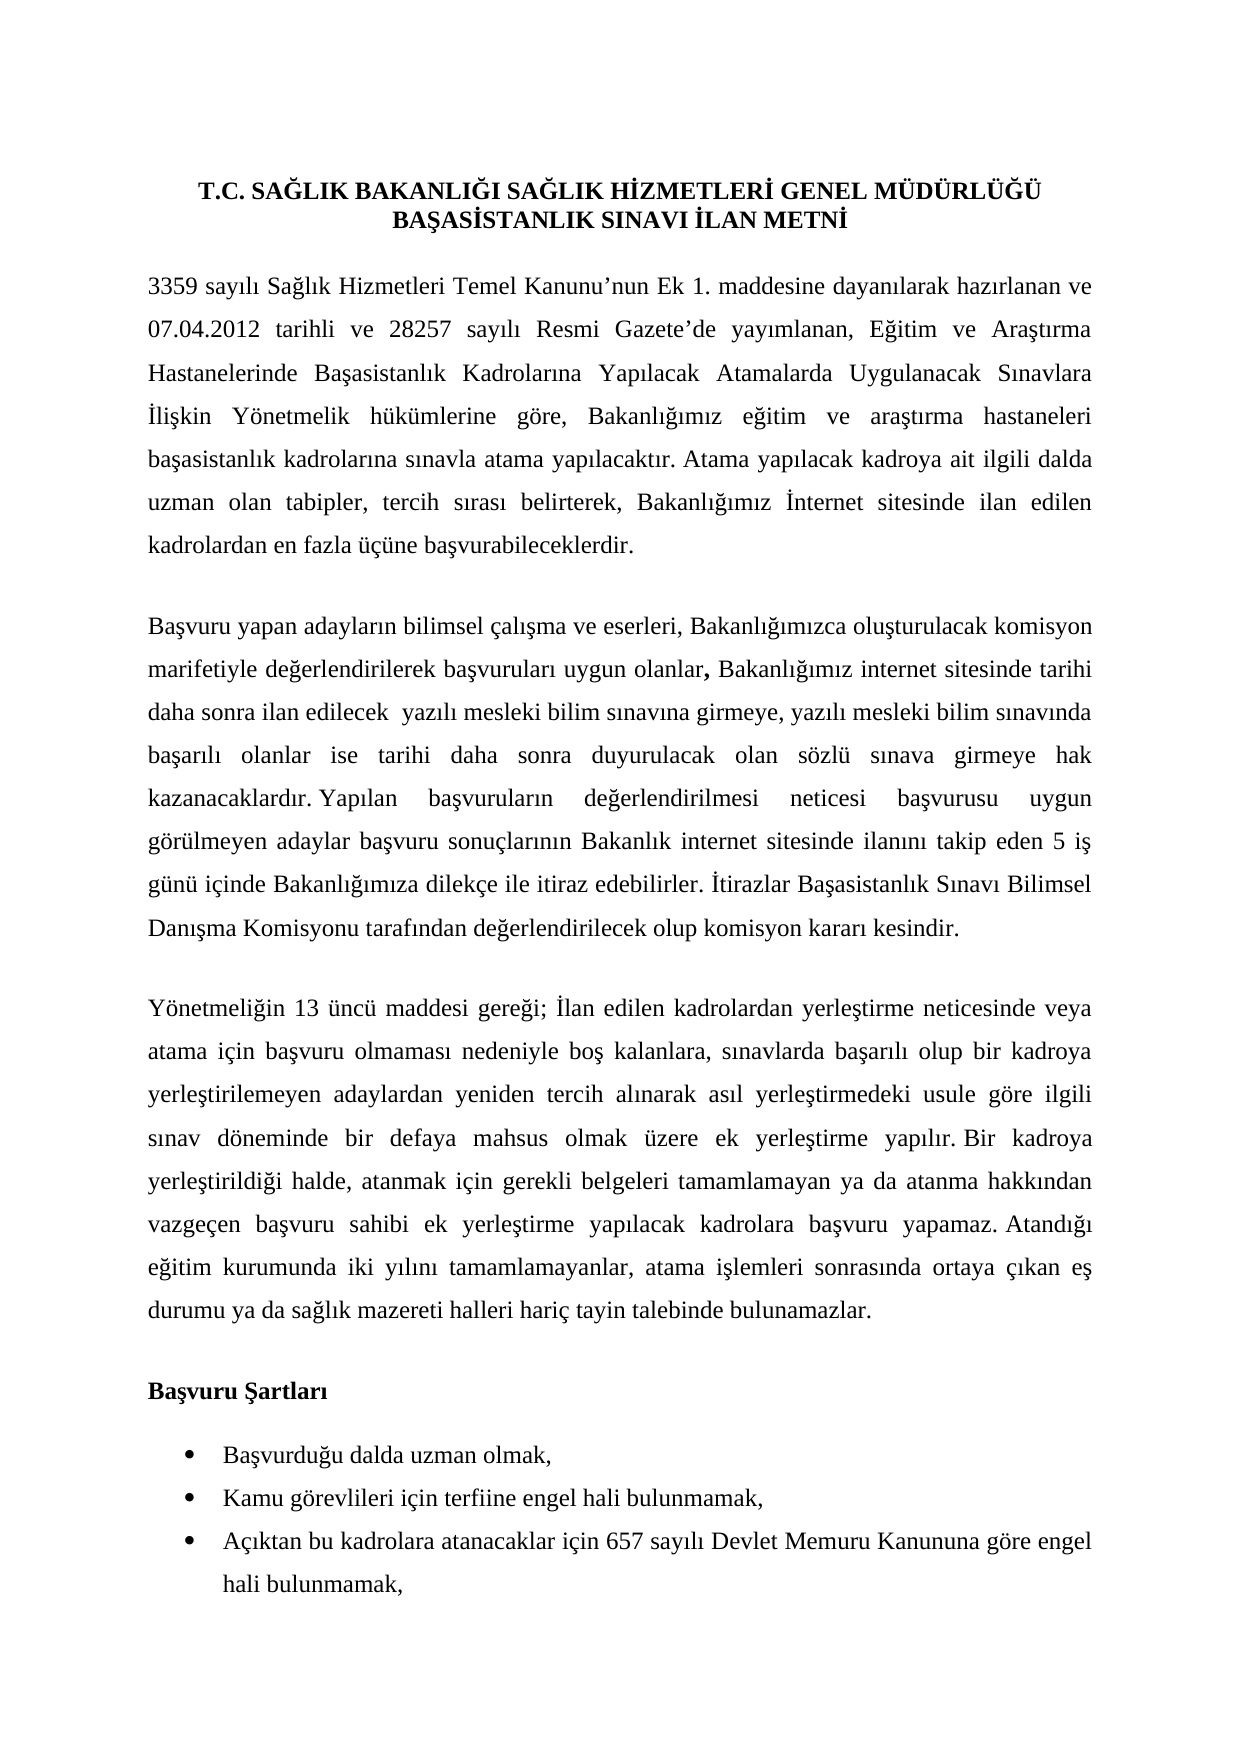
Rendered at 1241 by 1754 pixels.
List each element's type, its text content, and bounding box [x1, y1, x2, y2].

text T.C. SAĞLIK BAKANLIĞI SAĞLIK HİZMETLERİ GENEL MÜDÜRLÜĞÜ [148, 176, 1093, 205]
text Başvuru Şartları [148, 1376, 1093, 1404]
list Kamu görevlileri için terfiine engel hali bulunmamak, [185, 1483, 1093, 1512]
text Yönetmeliğin 13 üncü maddesi gereği; İlan edilen kadrolardan yerleştirme neticesinde veya atama için başvuru olmaması nedeniyle boş kalanlara, sınavlarda başarılı olup bir kadroya yerleştirilemeyen adaylardan yeniden tercih alınarak asıl yerleştirmedeki usule göre ilgili sınav döneminde bir defaya mahsus olmak üzere ek yerleştirme yapılır. Bir kadroya yerleştirildiği halde, atanmak için gerekli belgeleri tamamlamayan ya da atanma hakkından vazgeçen başvuru sahibi ek yerleştirme yapılacak kadrolara başvuru yapamaz. Atandığı eğitim kurumunda iki yılını tamamlamayanlar, atama işlemleri sonrasında ortaya çıkan eş durumu ya da sağlık mazereti halleri hariç tayin talebinde bulunamazlar. [148, 993, 1093, 1324]
text BAŞASİSTANLIK SINAVI İLAN METNİ [148, 205, 1093, 234]
text Başvuru yapan adayların bilimsel çalışma ve eserleri, Bakanlığımızca oluşturulacak komisyon marifetiyle değerlendirilerek başvuruları uygun olanlar, Bakanlığımız internet sitesinde tarihi daha sonra ilan edilecek yazılı mesleki bilim sınavına girmeye, yazılı mesleki bilim sınavında başarılı olanlar ise tarihi daha sonra duyurulacak olan sözlü sınava girmeye hak kazanacaklardır. Yapılan başvuruların değerlendirilmesi neticesi başvurusu uygun görülmeyen adaylar başvuru sonuçlarının Bakanlık internet sitesinde ilanını takip eden 5 iş günü içinde Bakanlığımıza dilekçe ile itiraz edebilirler. İtirazlar Başasistanlık Sınavı Bilimsel Danışma Komisyonu tarafından değerlendirilecek olup komisyon kararı kesindir. [148, 611, 1093, 941]
text 3359 sayılı Sağlık Hizmetleri Temel Kanunu’nun Ek 1. maddesine dayanılarak hazırlanan ve 07.04.2012 tarihli ve 28257 sayılı Resmi Gazete’de yayımlanan, Eğitim ve Araştırma Hastanelerinde Başasistanlık Kadrolarına Yapılacak Atamalarda Uygulanacak Sınavlara İlişkin Yönetmelik hükümlerine göre, Bakanlığımız eğitim ve araştırma hastaneleri başasistanlık kadrolarına sınavla atama yapılacaktır. Atama yapılacak kadroya ait ilgili dalda uzman olan tabipler, tercih sırası belirterek, Bakanlığımız İnternet sitesinde ilan edilen kadrolardan en fazla üçüne başvurabileceklerdir. [148, 271, 1093, 559]
list Açıktan bu kadrolara atanacaklar için 657 sayılı Devlet Memuru Kanununa göre engel hali bulunmamak, [185, 1526, 1093, 1598]
list Başvurduğu dalda uzman olmak, [185, 1440, 1093, 1468]
